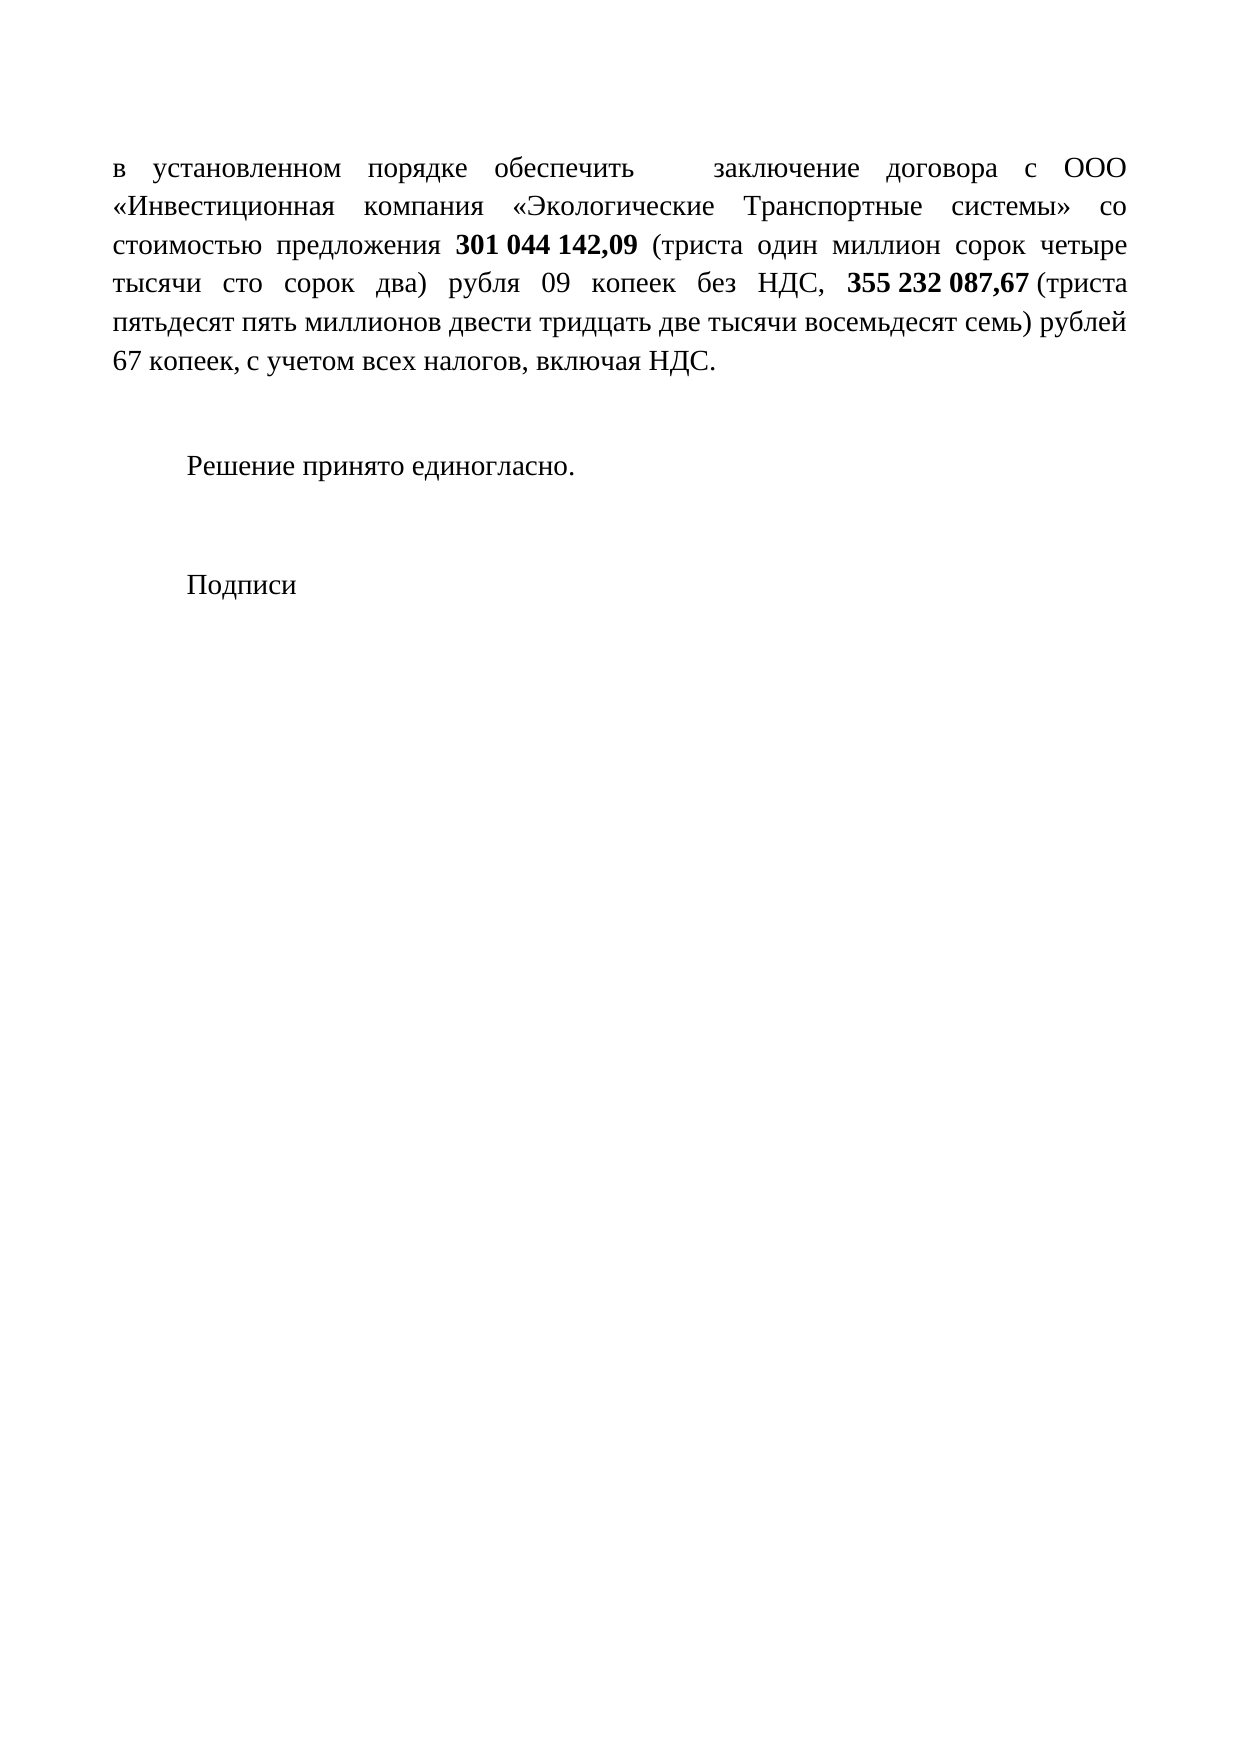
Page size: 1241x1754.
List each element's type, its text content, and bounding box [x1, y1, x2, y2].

text Решение принято единогласно. [112, 448, 1128, 482]
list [112, 150, 1128, 376]
text Подписи [186, 567, 1128, 601]
